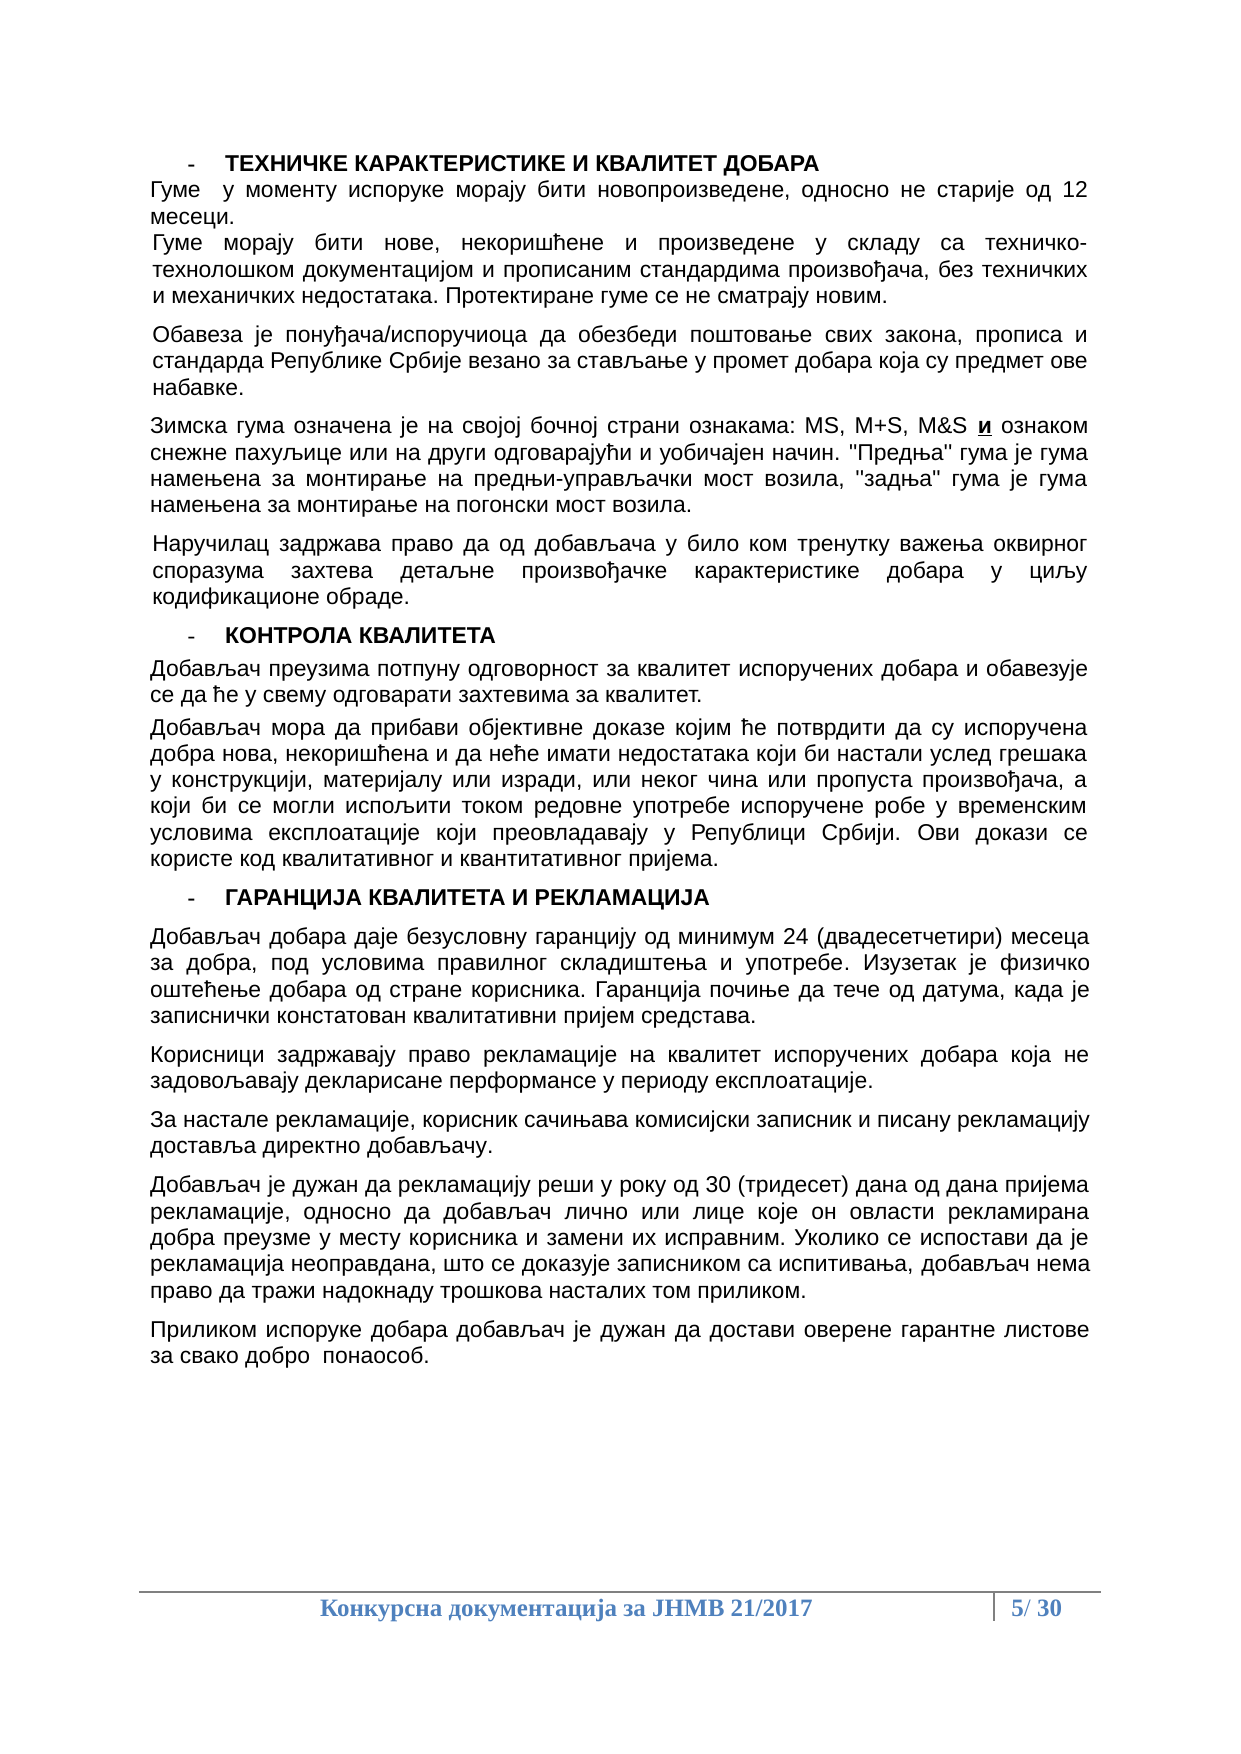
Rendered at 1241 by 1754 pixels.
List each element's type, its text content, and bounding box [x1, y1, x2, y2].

text Наручилац задржава право да од добављача у било ком тренутку важења оквирног споразума захтева детаљне произвођачке карактеристике добара у циљу кодификационе обраде. [152, 530, 1088, 609]
list ТЕХНИЧКЕ КАРАКТЕРИСТИКЕ И КВАЛИТЕТ ДОБАРА [187, 150, 1090, 176]
text Добављач мора да прибави објективне доказе којим ће потврдити да су испоручена добра нова, некоришћена и да неће имати недостатака који би настали услед грешака у конструкцији, материјалу или изради, или неког чина или пропуста произвођача, а који би се могли испољити током редовне употребе испоручене робе у временским условима експлоатације који преовладавају у Републици Србији. Ови докази се користе код квалитативног и квантитативног пријема. [150, 713, 1088, 872]
text Добављач преузима потпуну одговорност за квалитет испоручених добара и обавезује се да ће у свему одговарати захтевима за квалитет. [150, 654, 1088, 707]
list ГАРАНЦИЈА КВАЛИТЕТА И РЕКЛАМАЦИЈА [187, 884, 1090, 911]
text За настале рекламације, корисник сачињава комисијски записник и писану рекламацију доставља директно добављачу. [150, 1106, 1090, 1159]
text Обавеза је понуђача/испоручиоца да обезбеди поштовање свих закона, прописа и стандарда Републике Србије везано за стављање у промет добара која су предмет ове набавке. [152, 321, 1088, 400]
text Корисници задржавају право рекламације на квалитет испоручених добара која не задовољавају декларисане перформансе у периоду експлоатације. [150, 1041, 1090, 1094]
text Приликом испоруке добара добављач је дужан да достави оверене гарантне листове за свако добро понаособ. [150, 1316, 1090, 1368]
text Гуме у моменту испоруке морају бити новопроизведене, односно не старије од 12 месеци. [150, 176, 1088, 229]
text Добављач је дужан да рекламацију реши у року од 30 (тридесет) дана од дана пријема рекламације, односно да добављач лично или лице које он овласти рекламирана добра преузме у месту корисника и замени их исправним. Уколико се испостави да је рекламација неоправдана, што се доказује записником са испитивања, добављач нема право да тражи надокнаду трошкова насталих том приликом. [150, 1171, 1090, 1303]
list КОНТРОЛА КВАЛИТЕТА [187, 622, 1090, 648]
text Гуме морају бити нове, некоришћене и произведене у складу са техничко-технолошком документацијом и прописаним стандардима произвођача, без техничких и механичких недостатака. Протектиране гуме се не сматрају новим. [152, 229, 1088, 308]
text Добављач добара даје безусловну гаранцију од минимум 24 (двадесетчетири) месеца за добра, под условима правилног складиштења и употребе. Изузетак је физичко оштећење добара од стране корисника. Гаранција почиње да тече од датума, када је записнички констатован квалитативни пријем средстава. [150, 923, 1090, 1028]
text Зимска гума означена је на својој бочној страни ознакама: MS, M+S, M&S и ознаком снежне пахуљице или на други одговарајући и уобичајен начин. ''Предња'' гума је гума намењена за монтирање на предњи-управљачки мост возила, ''задња'' гума је гума намењена за монтирање на погонски мост возила. [150, 412, 1088, 518]
